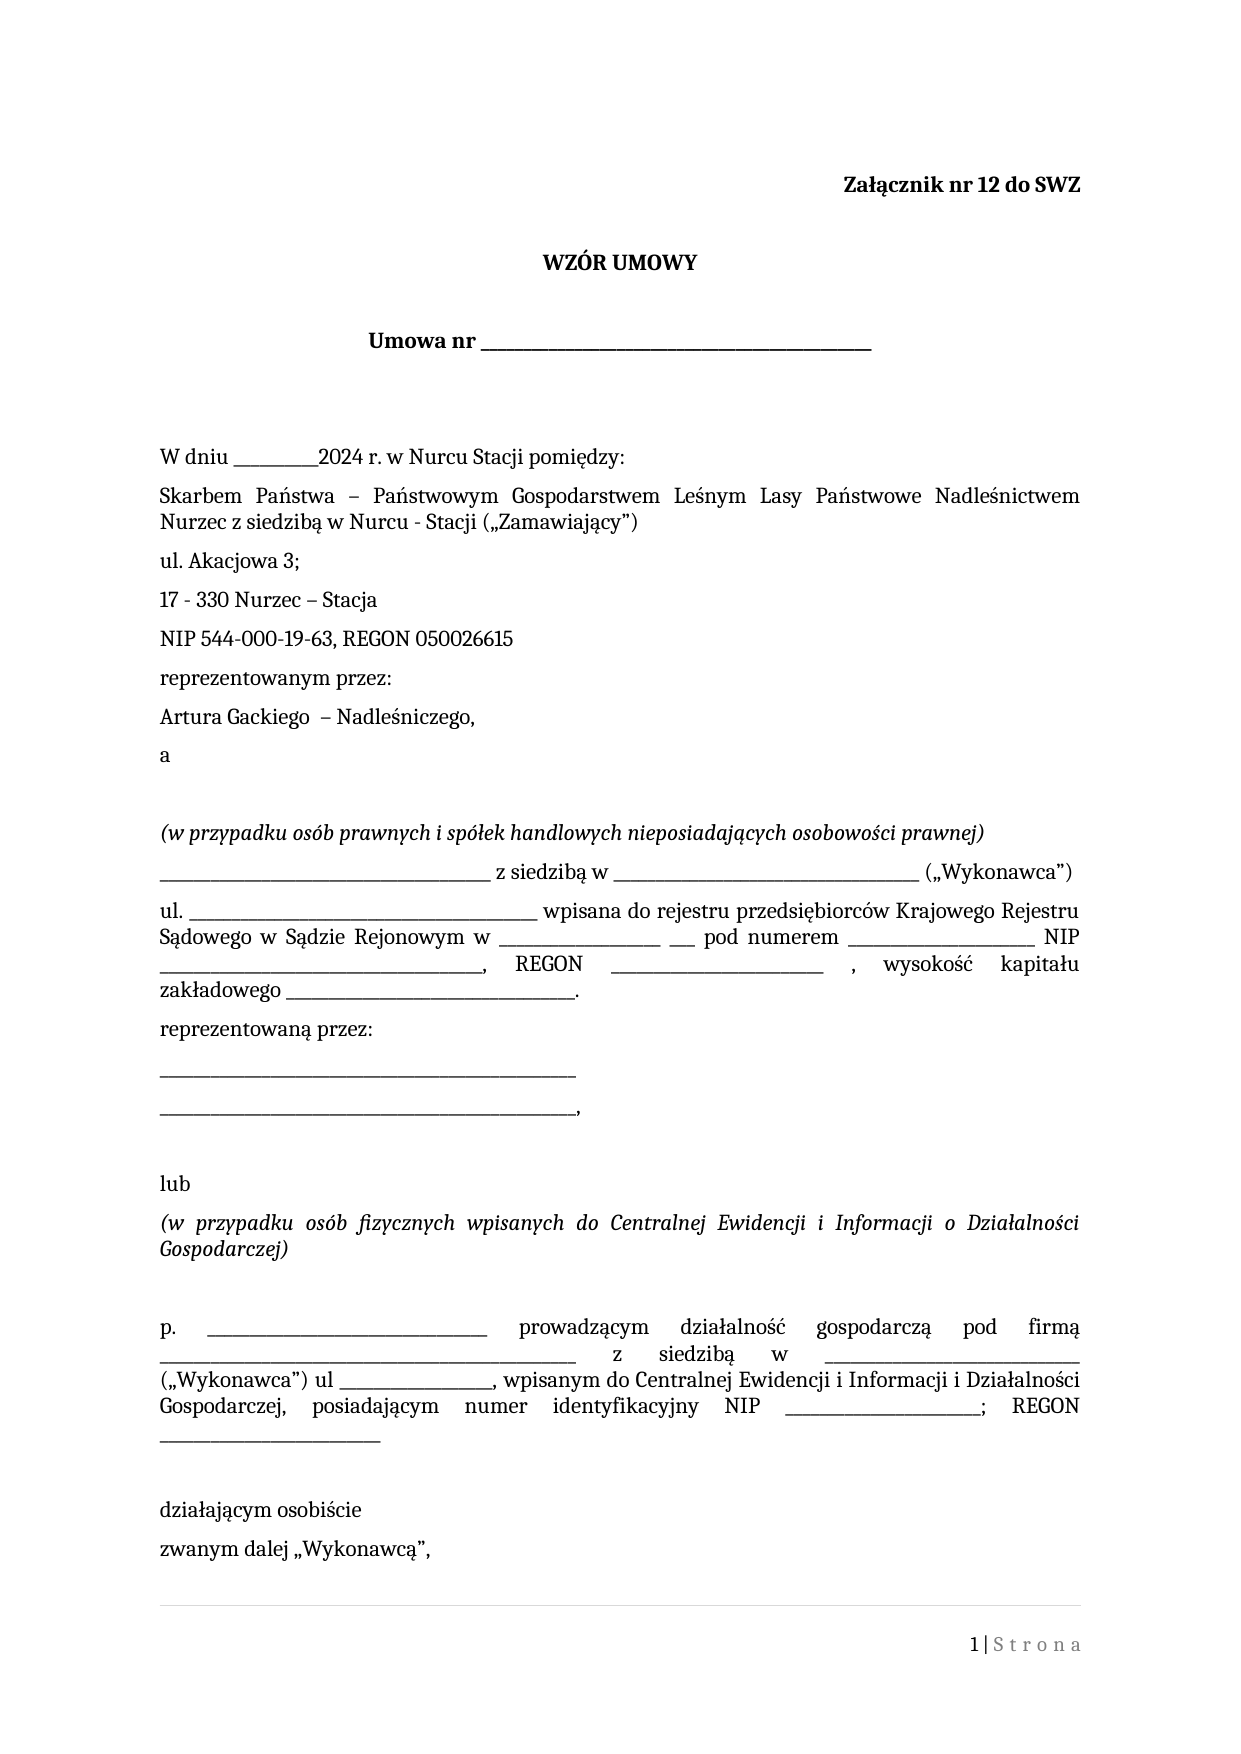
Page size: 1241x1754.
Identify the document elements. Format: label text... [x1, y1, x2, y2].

text działającym osobiście [159, 1497, 1081, 1523]
text _______________________________________ z siedzibą w ____________________________________ („Wykonawca”) [159, 859, 1081, 885]
text reprezentowaną przez: [159, 1016, 1081, 1042]
text ul. Akacjowa 3; [159, 548, 1081, 574]
text WZÓR UMOWY [159, 250, 1081, 276]
text NIP 544-000-19-63, REGON 050026615 [159, 626, 1081, 652]
text (w przypadku osób fizycznych wpisanych do Centralnej Ewidencji i Informacji o Działalności Gospodarczej) [159, 1210, 1081, 1263]
text _________________________________________________ [159, 1054, 1081, 1081]
text (w przypadku osób prawnych i spółek handlowych nieposiadających osobowości prawnej) [159, 820, 1081, 846]
text Artura Gackiego – Nadleśniczego, [159, 703, 1081, 730]
text W dniu __________2024 r. w Nurcu Stacji pomiędzy: [159, 444, 1081, 470]
text 17 - 330 Nurzec – Stacja [159, 587, 1081, 613]
text ul. _________________________________________ wpisana do rejestru przedsiębiorców Krajowego Rejestru Sądowego w Sądzie Rejonowym w ___________________ ___ pod numerem ______________________ NIP ______________________________________, REGON _________________________ , wysokość kapitału zakładowego __________________________________. [159, 898, 1081, 1003]
text p. _________________________________ prowadzącym działalność gospodarczą pod firmą _________________________________________________ z siedzibą w ______________________________ („Wykonawca”) ul __________________, wpisanym do Centralnej Ewidencji i Informacji i Działalności Gospodarczej, posiadającym numer identyfikacyjny NIP _______________________; REGON __________________________ [159, 1314, 1081, 1446]
text Załącznik nr 12 do SWZ [159, 172, 1081, 198]
text lub [159, 1171, 1081, 1197]
text _________________________________________________, [159, 1093, 1081, 1120]
text Skarbem Państwa – Państwowym Gospodarstwem Leśnym Lasy Państwowe Nadleśnictwem Nurzec z siedzibą w Nurcu - Stacji („Zamawiający”) [159, 483, 1081, 536]
text Umowa nr ______________________________________________ [159, 327, 1081, 354]
text zwanym dalej „Wykonawcą”, [159, 1536, 1081, 1562]
text a [159, 742, 1081, 769]
text reprezentowanym przez: [159, 664, 1081, 691]
